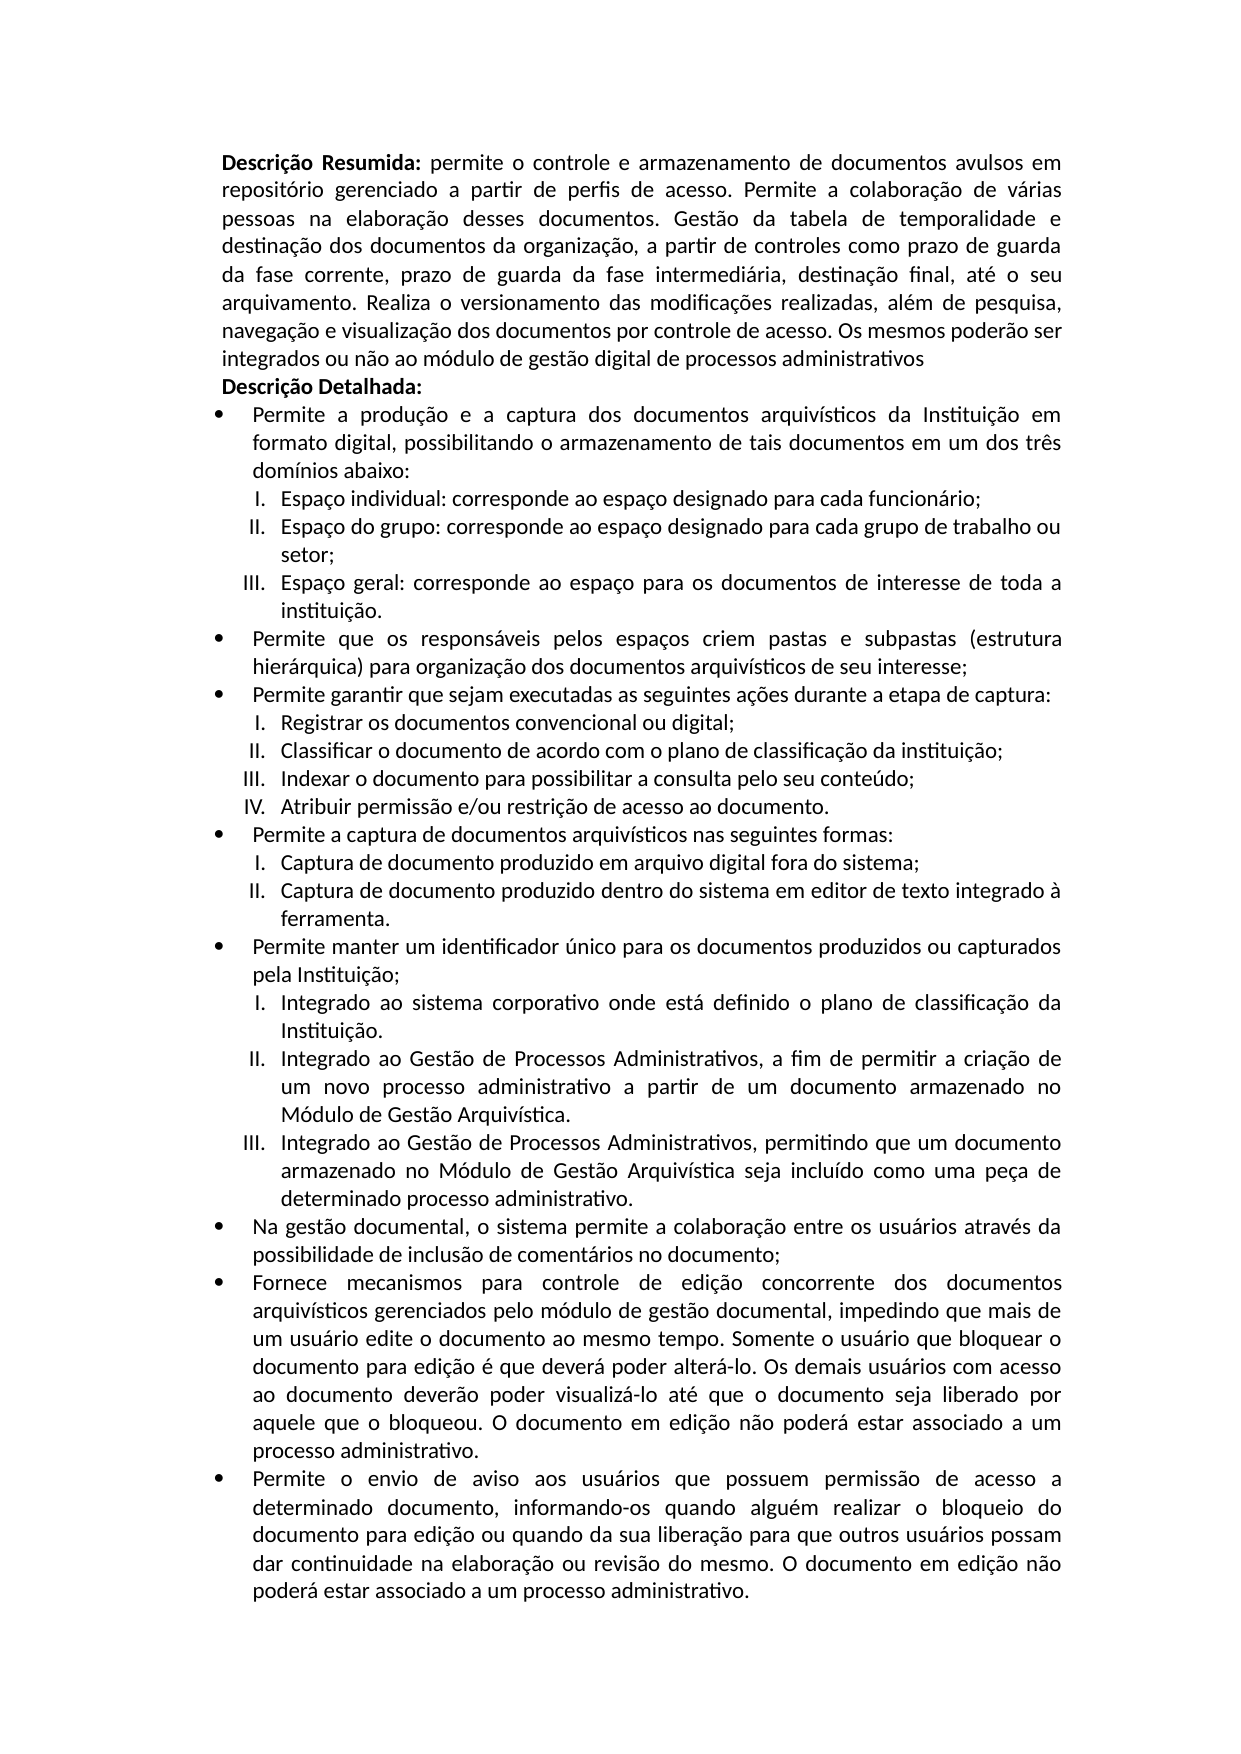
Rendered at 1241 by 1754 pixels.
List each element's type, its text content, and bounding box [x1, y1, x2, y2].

list Na gestão documental, o sistema permite a colaboração entre os usuários através da possibilidade de inclusão de comentários no documento; [215, 1212, 1063, 1268]
list Espaço geral: corresponde ao espaço para os documentos de interesse de toda a instituição. [266, 568, 1063, 624]
list Fornece mecanismos para controle de edição concorrente dos documentos arquivísticos gerenciados pelo módulo de gestão documental, impedindo que mais de um usuário edite o documento ao mesmo tempo. Somente o usuário que bloquear o documento para edição é que deverá poder alterá-lo. Os demais usuários com acesso ao documento deverão poder visualizá-lo até que o documento seja liberado por aquele que o bloqueou. O documento em edição não poderá estar associado a um processo administrativo. [215, 1268, 1063, 1464]
list Integrado ao Gestão de Processos Administrativos, a fim de permitir a criação de um novo processo administrativo a partir de um documento armazenado no Módulo de Gestão Arquivística. [266, 1044, 1063, 1128]
list Permite o envio de aviso aos usuários que possuem permissão de acesso a determinado documento, informando-os quando alguém realizar o bloqueio do documento para edição ou quando da sua liberação para que outros usuários possam dar continuidade na elaboração ou revisão do mesmo. O documento em edição não poderá estar associado a um processo administrativo. [215, 1464, 1063, 1605]
text Descrição Resumida: permite o controle e armazenamento de documentos avulsos em repositório gerenciado a partir de perfis de acesso. Permite a colaboração de várias pessoas na elaboração desses documentos. Gestão da tabela de temporalidade e destinação dos documentos da organização, a partir de controles como prazo de guarda da fase corrente, prazo de guarda da fase intermediária, destinação final, até o seu arquivamento. Realiza o versionamento das modificações realizadas, além de pesquisa, navegação e visualização dos documentos por controle de acesso. Os mesmos poderão ser integrados ou não ao módulo de gestão digital de processos administrativos [222, 148, 1063, 372]
list Captura de documento produzido em arquivo digital fora do sistema; [266, 848, 1063, 876]
list Atribuir permissão e/ou restrição de acesso ao documento. [266, 792, 1063, 820]
list Classificar o documento de acordo com o plano de classificação da instituição; [266, 736, 1063, 764]
list Permite a produção e a captura dos documentos arquivísticos da Instituição em formato digital, possibilitando o armazenamento de tais documentos em um dos três domínios abaixo: [215, 400, 1063, 484]
list Indexar o documento para possibilitar a consulta pelo seu conteúdo; [266, 764, 1063, 792]
list Captura de documento produzido dentro do sistema em editor de texto integrado à ferramenta. [266, 876, 1063, 932]
list Permite manter um identificador único para os documentos produzidos ou capturados pela Instituição; [215, 932, 1063, 988]
list Registrar os documentos convencional ou digital; [266, 708, 1063, 736]
list Permite que os responsáveis pelos espaços criem pastas e subpastas (estrutura hierárquica) para organização dos documentos arquivísticos de seu interesse; [215, 624, 1063, 680]
list Permite a captura de documentos arquivísticos nas seguintes formas: [215, 820, 1063, 848]
list Espaço individual: corresponde ao espaço designado para cada funcionário; [266, 484, 1063, 512]
text Descrição Detalhada: [222, 372, 1063, 400]
list Integrado ao Gestão de Processos Administrativos, permitindo que um documento armazenado no Módulo de Gestão Arquivística seja incluído como uma peça de determinado processo administrativo. [266, 1128, 1063, 1212]
list Integrado ao sistema corporativo onde está definido o plano de classificação da Instituição. [266, 988, 1063, 1044]
list Permite garantir que sejam executadas as seguintes ações durante a etapa de captura: [215, 680, 1063, 708]
list Espaço do grupo: corresponde ao espaço designado para cada grupo de trabalho ou setor; [266, 512, 1063, 568]
